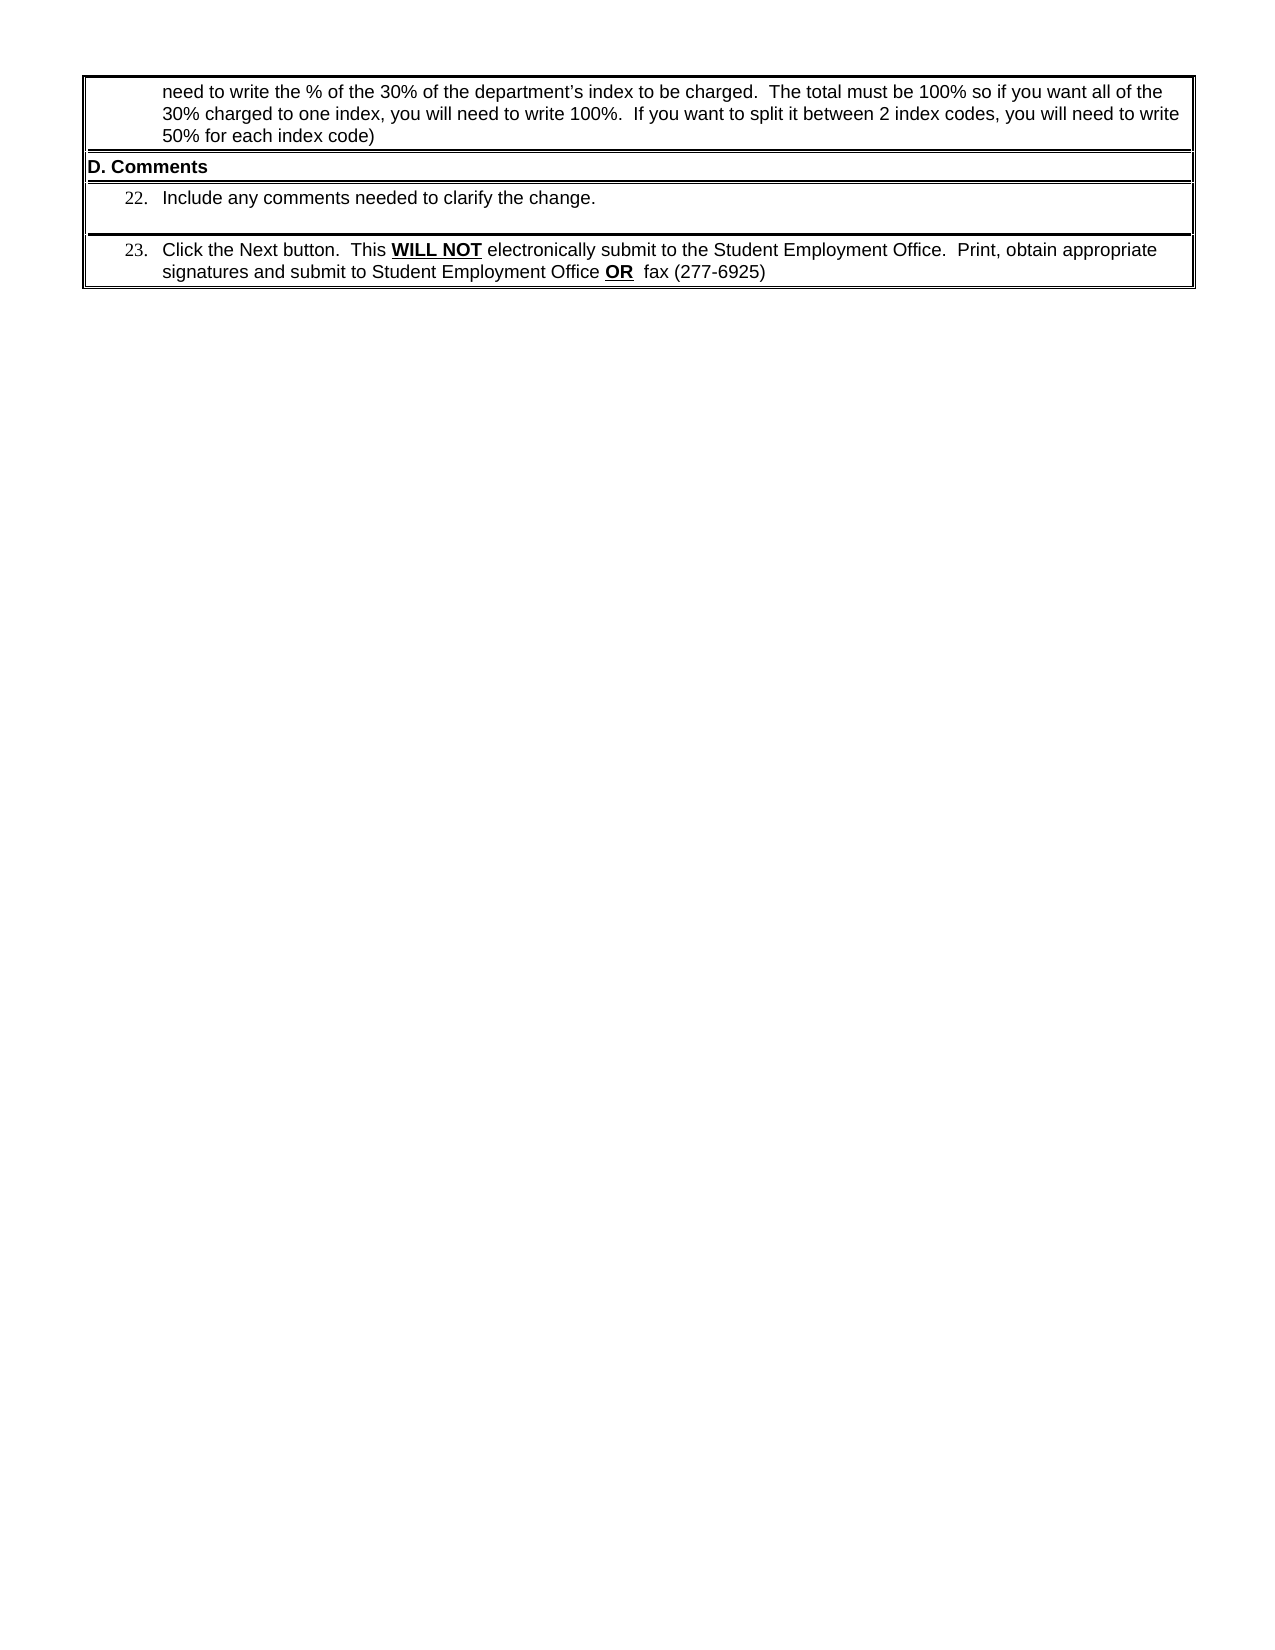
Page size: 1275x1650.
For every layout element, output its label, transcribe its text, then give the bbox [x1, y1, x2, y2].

table_cell Click the Next button. This WILL NOT electronically submit to the Student Employment Office. Print, obtain appropriate signatures and submit to Student Employment Office OR fax (277-6925) [84, 233, 1194, 286]
table_cell D. Comments [86, 149, 1193, 180]
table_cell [86, 78, 1192, 149]
table_cell Include any comments needed to clarify the change. [86, 180, 1193, 233]
